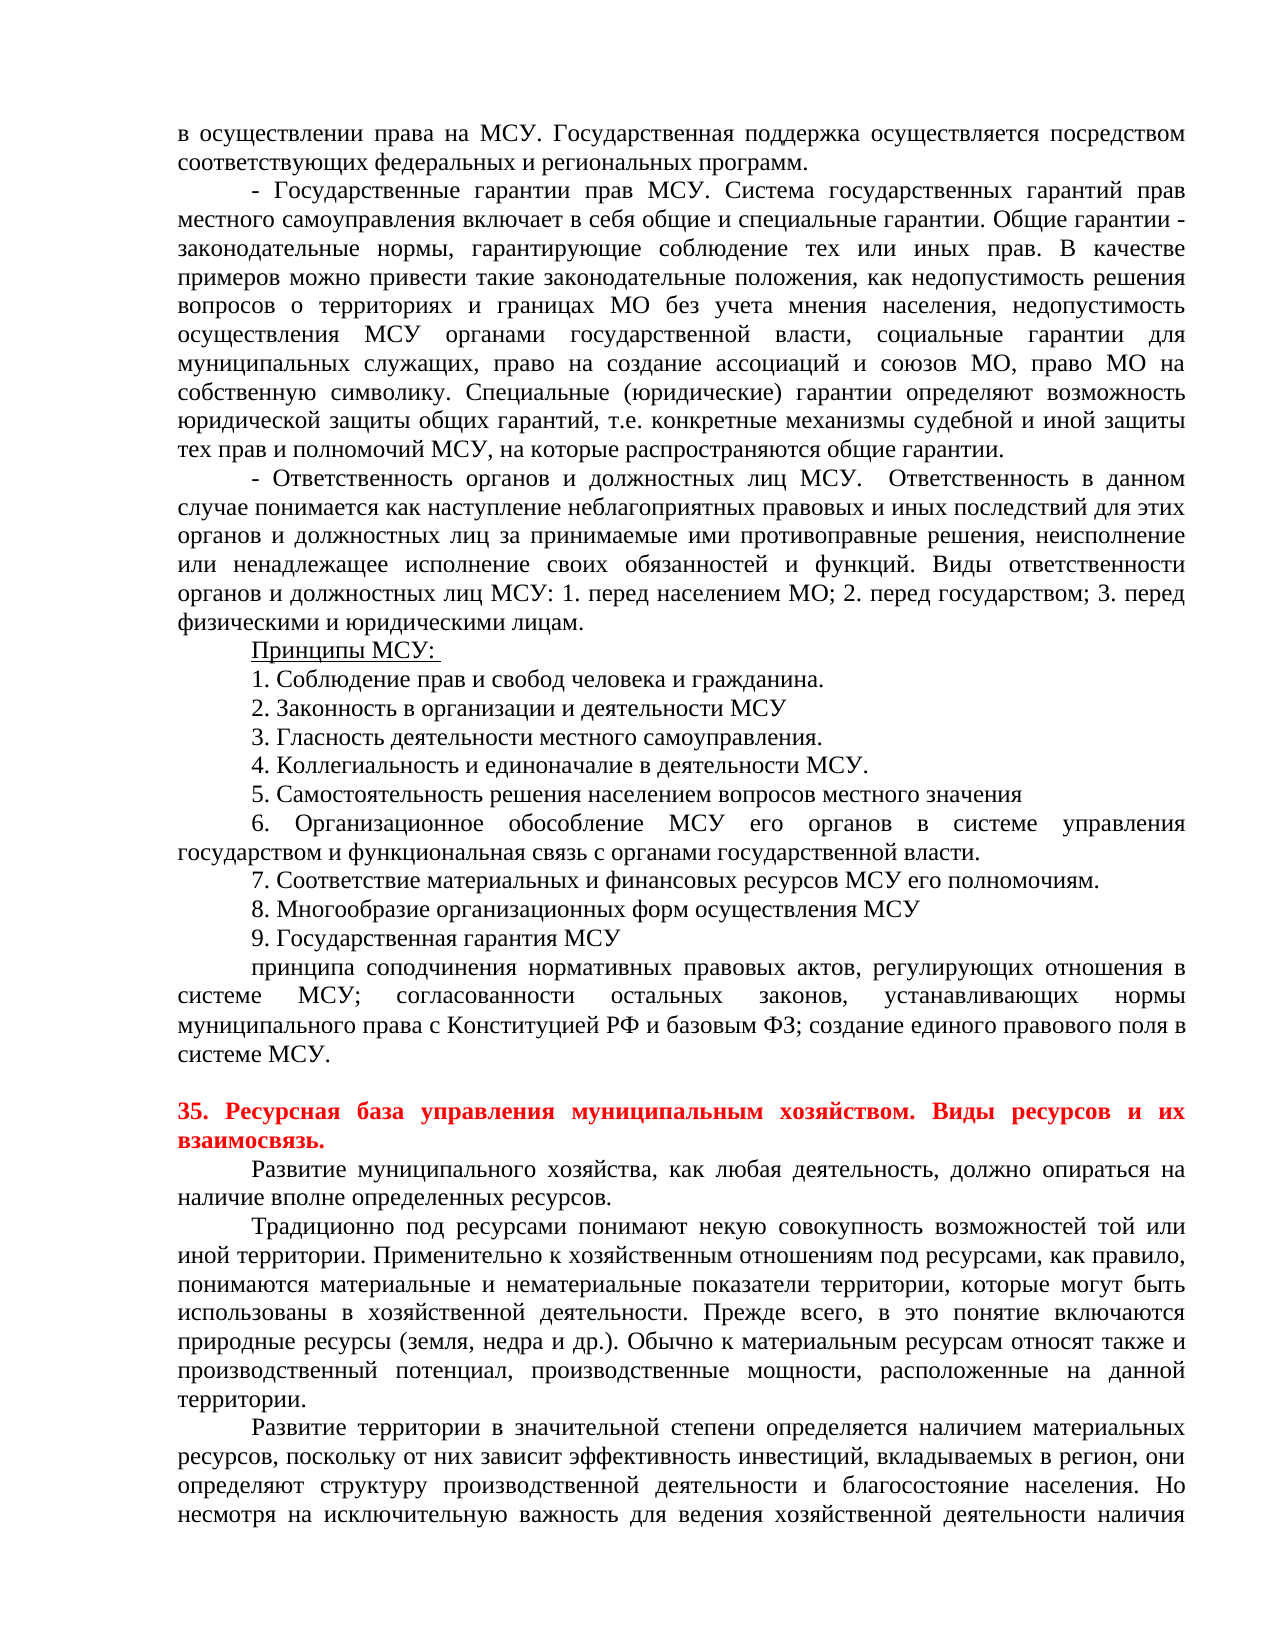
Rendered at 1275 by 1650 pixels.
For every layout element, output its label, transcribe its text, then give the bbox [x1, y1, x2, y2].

text Развитие муниципального хозяйства, как любая деятельность, должно опираться на наличие вполне определенных ресурсов. [177, 1154, 1186, 1211]
text 8. Многообразие организационных форм осуществления МСУ [177, 894, 1186, 923]
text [177, 1412, 1186, 1527]
text 35. Ресурсная база управления муниципальным хозяйством. Виды ресурсов и их взаимосвязь. [177, 1096, 1186, 1154]
text 9. Государственная гарантия МСУ [177, 923, 1186, 952]
text 1. Соблюдение прав и свобод человека и гражданина. [177, 664, 1186, 693]
text Принципы МСУ: [177, 636, 1186, 664]
text - Государственные гарантии прав МСУ. Система государственных гарантий прав местного самоуправления включает в себя общие и специальные гарантии. Общие гарантии - законодательные нормы, гарантирующие соблюдение тех или иных прав. В качестве примеров можно привести такие законодательные положения, как недопустимость решения вопросов о территориях и границах МО без учета мнения населения, недопустимость осуществления МСУ органами государственной власти, социальные гарантии для муниципальных служащих, право на создание ассоциаций и союзов МО, право МО на собственную символику. Специальные (юридические) гарантии определяют возможность юридической защиты общих гарантий, т.е. конкретные механизмы судебной и иной защиты тех прав и полномочий МСУ, на которые распространяются общие гарантии. [177, 176, 1186, 463]
text 6. Организационное обособление МСУ его органов в системе управления государством и функциональная связь с органами государственной власти. [177, 808, 1186, 866]
text 5. Самостоятельность решения населением вопросов местного значения [177, 779, 1186, 808]
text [177, 118, 1186, 176]
text принципа соподчинения нормативных правовых актов, регулирующих отношения в системе МСУ; согласованности остальных законов, устанавливающих нормы муниципального права с Конституцией РФ и базовым ФЗ; создание единого правового поля в системе МСУ. [177, 952, 1186, 1067]
text 4. Коллегиальность и единоначалие в деятельности МСУ. [177, 751, 1186, 779]
text 7. Соответствие материальных и финансовых ресурсов МСУ его полномочиям. [177, 866, 1186, 894]
text Традиционно под ресурсами понимают некую совокупность возможностей той или иной территории. Применительно к хозяйственным отношениям под ресурсами, как правило, понимаются материальные и нематериальные показатели территории, которые могут быть использованы в хозяйственной деятельности. Прежде всего, в это понятие включаются природные ресурсы (земля, недра и др.). Обычно к материальным ресурсам относят также и производственный потенциал, производственные мощности, расположенные на данной территории. [177, 1211, 1186, 1412]
text 2. Законность в организации и деятельности МСУ [177, 693, 1186, 722]
text - Ответственность органов и должностных лиц МСУ. Ответственность в данном случае понимается как наступление неблагоприятных правовых и иных последствий для этих органов и должностных лиц за принимаемые ими противоправные решения, неисполнение или ненадлежащее исполнение своих обязанностей и функций. Виды ответственности органов и должностных лиц МСУ: 1. перед населением МО; 2. перед государством; 3. перед физическими и юридическими лицам. [177, 463, 1186, 636]
text 3. Гласность деятельности местного самоуправления. [177, 722, 1186, 751]
